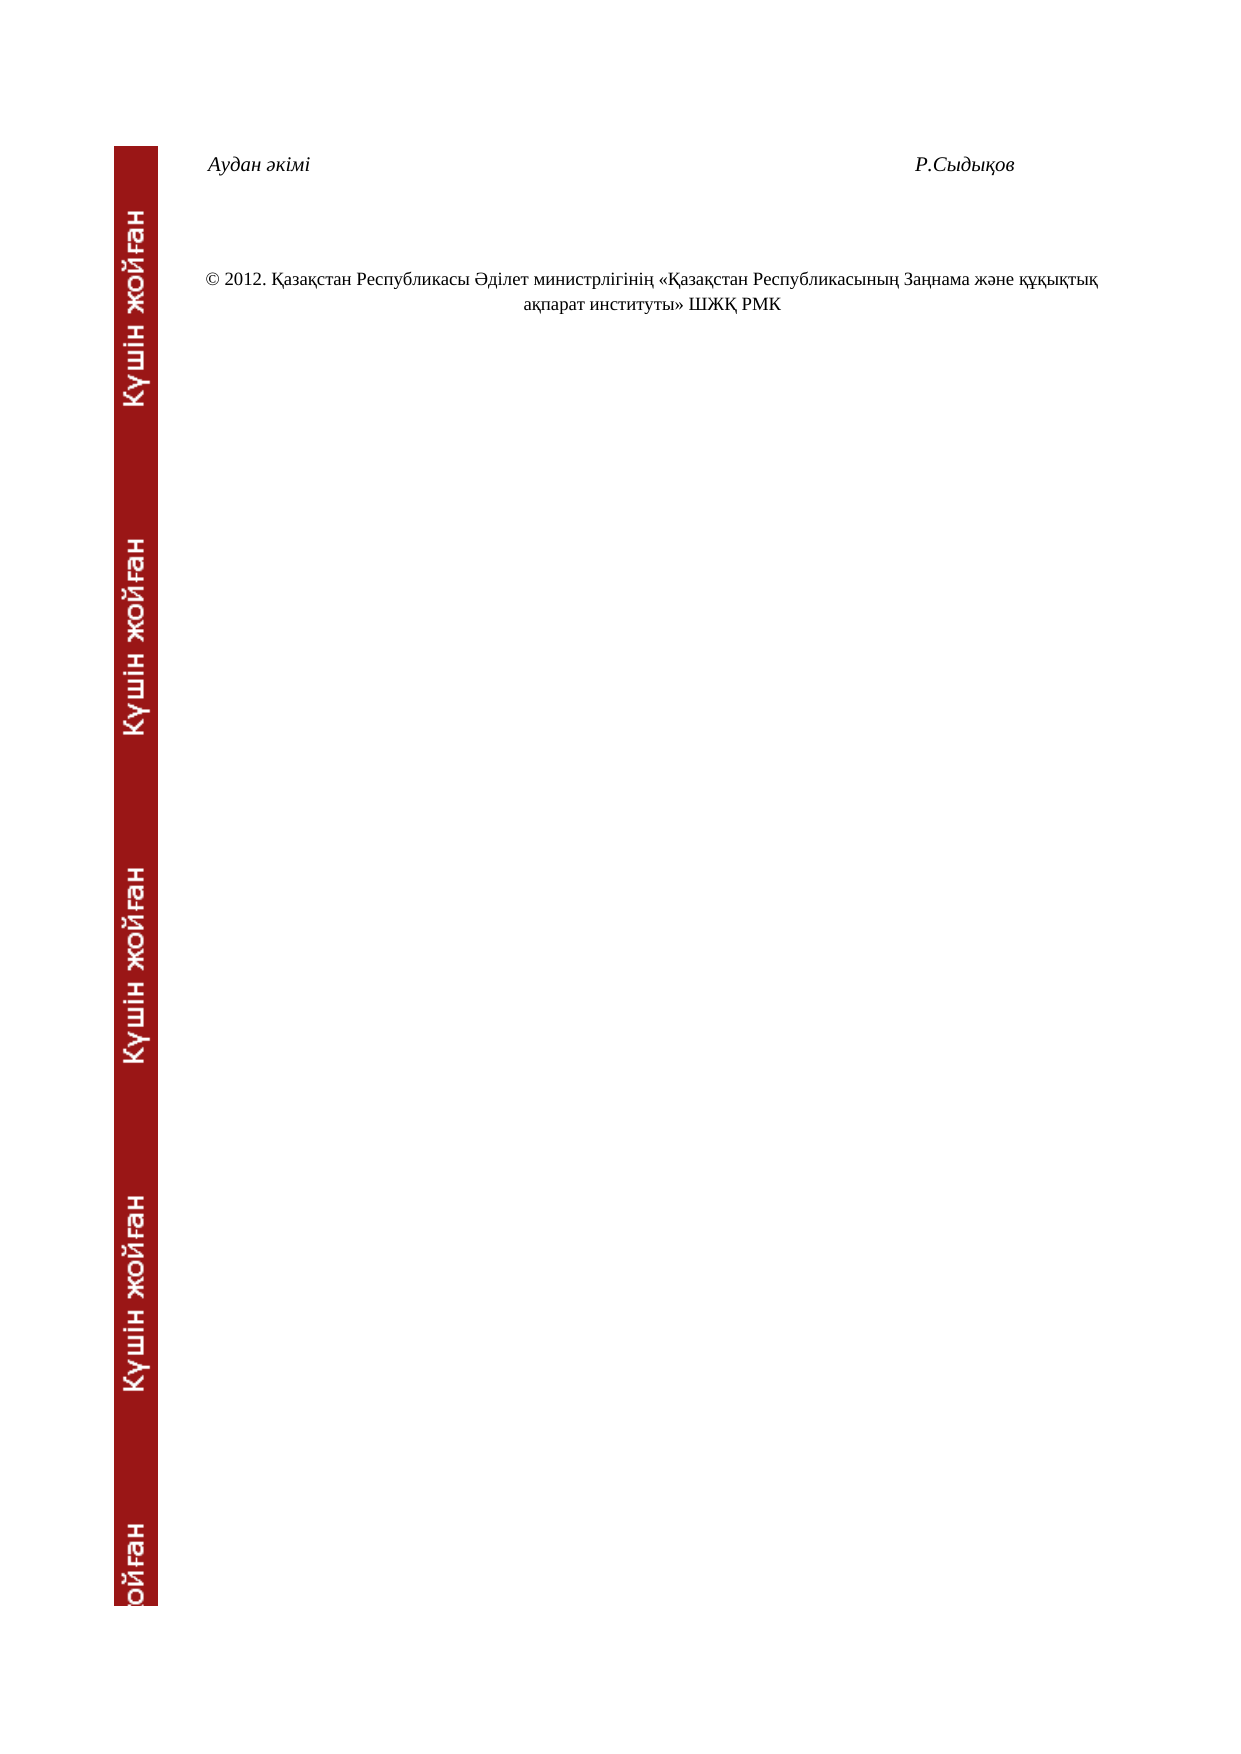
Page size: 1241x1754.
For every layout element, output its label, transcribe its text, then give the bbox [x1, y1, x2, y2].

picture [114, 146, 158, 150]
picture [114, 181, 158, 268]
table_header Р.Сыдықов [913, 150, 1240, 181]
table_header Аудан әкімі [101, 150, 913, 181]
picture [114, 314, 158, 1606]
text © 2012. Қазақстан Республикасы Әділет министрлігінің «Қазақстан Республикасының Заңнама және құқықтық ақпарат институты» ШЖҚ РМК [112, 268, 1128, 314]
